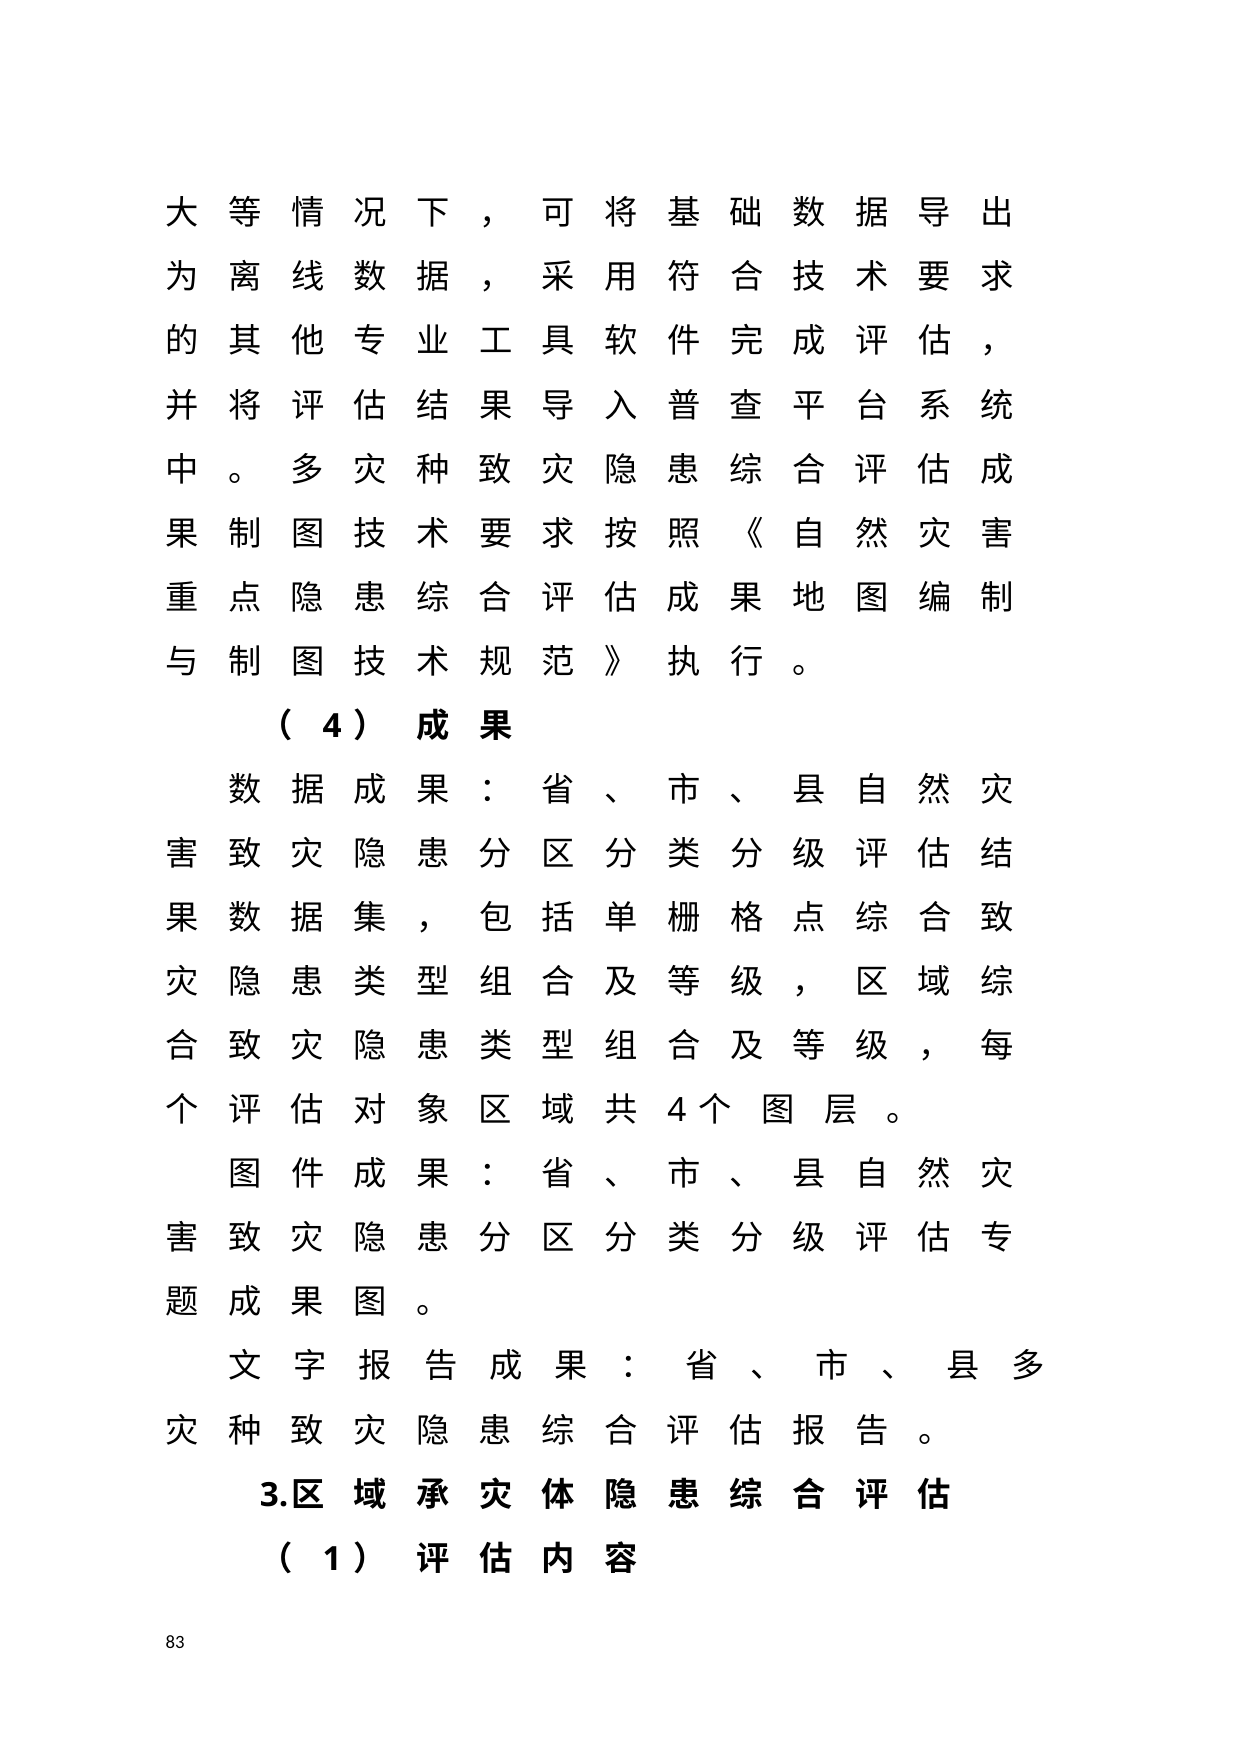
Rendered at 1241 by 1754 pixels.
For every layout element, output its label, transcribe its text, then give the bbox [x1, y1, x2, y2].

text （1）评估内容 [165, 1523, 1075, 1588]
text （4）成果 [165, 691, 1075, 755]
text 图件成果：省、市、县自然灾害致灾隐患分区分类分级评估专题成果图。 [165, 1139, 1075, 1331]
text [165, 178, 1075, 691]
text 3.区域承灾体隐患综合评估 [165, 1459, 1075, 1523]
text 文字报告成果：省、市、县多灾种致灾隐患综合评估报告。 [165, 1331, 1075, 1459]
text 数据成果：省、市、县自然灾害致灾隐患分区分类分级评估结果数据集，包括单栅格点综合致灾隐患类型组合及等级，区域综合致灾隐患类型组合及等级，每个评估对象区域共4个图层。 [165, 755, 1075, 1139]
